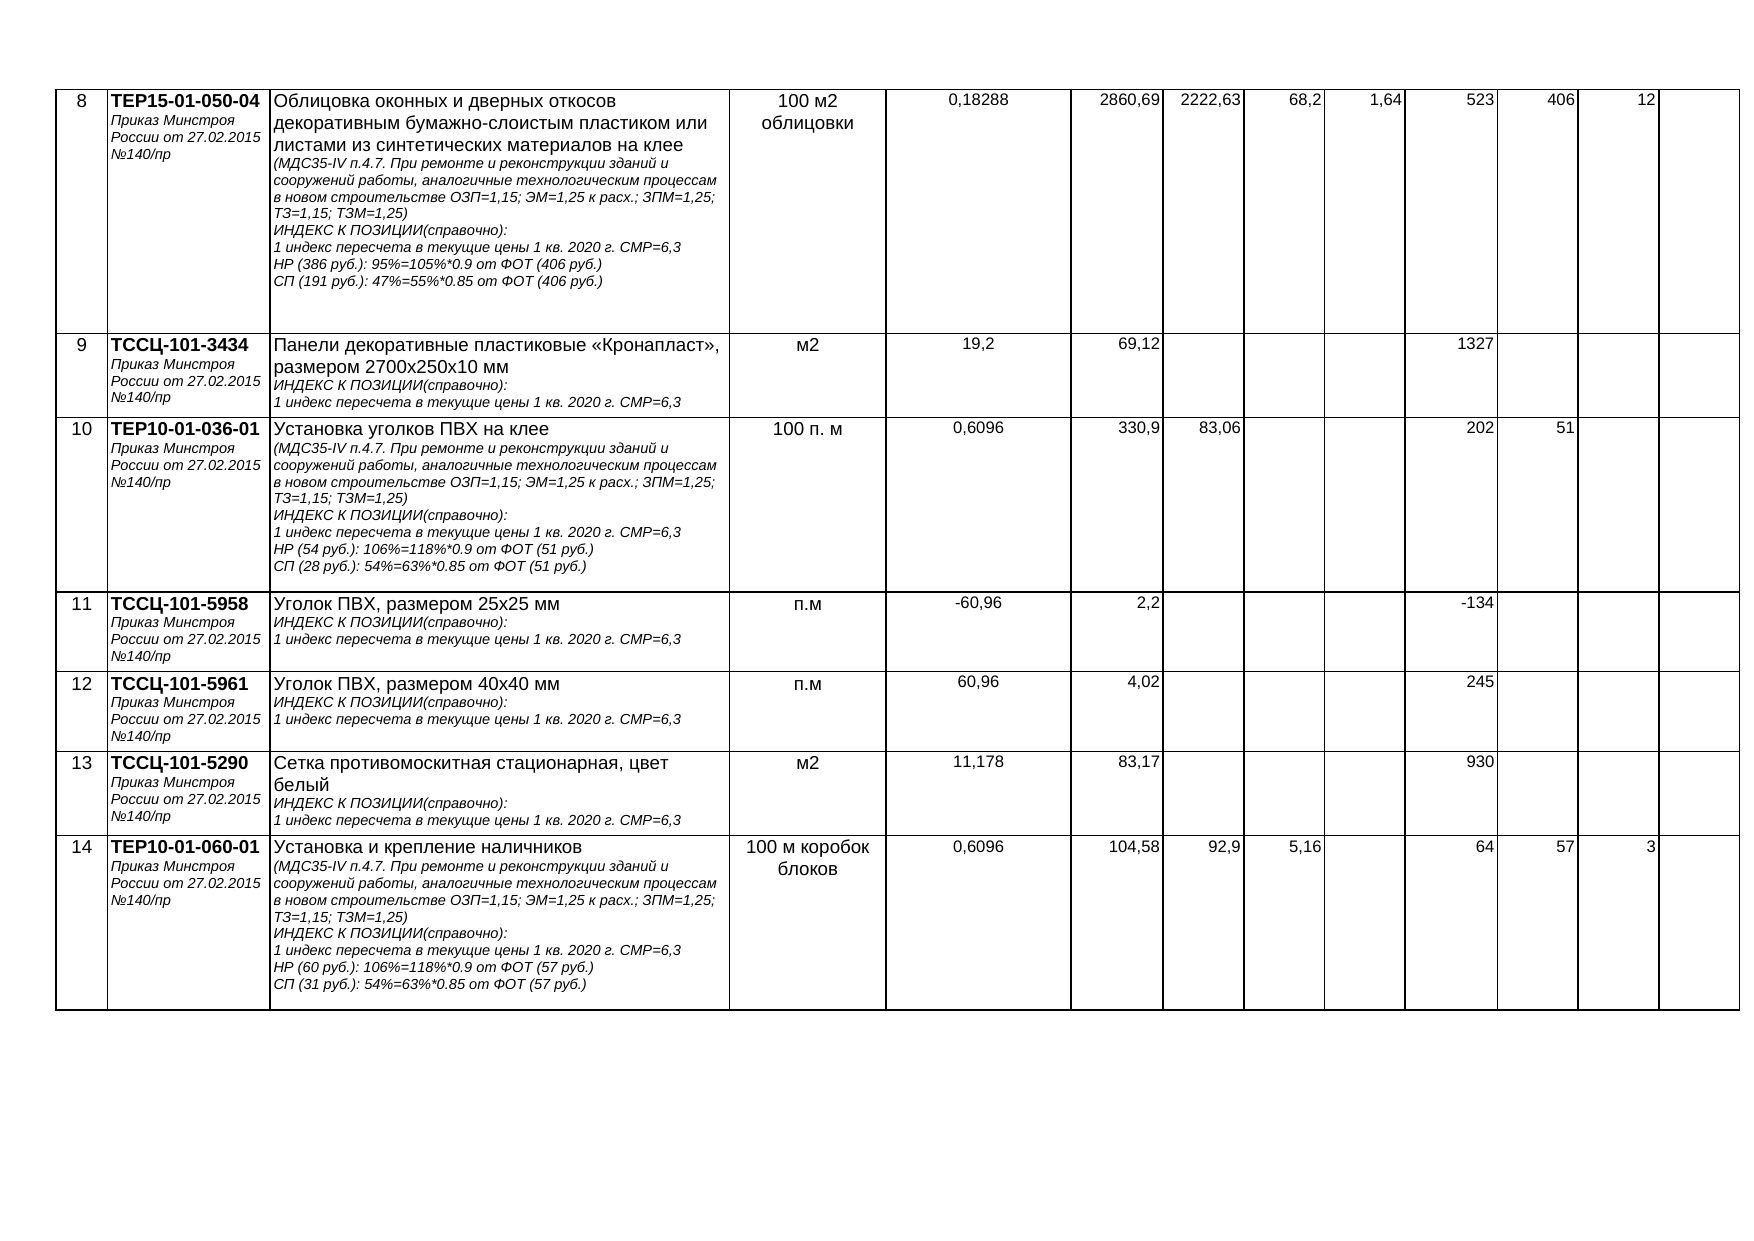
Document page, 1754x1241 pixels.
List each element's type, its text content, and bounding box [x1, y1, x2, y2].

table_cell 57 [1498, 836, 1577, 1009]
table_cell 0,18288 [887, 90, 1070, 332]
table_cell Установка и крепление наличников (МДС35-IV п.4.7. При ремонте и реконструкции зданий и сооружений работы, аналогичные технологическим процессам в новом строительстве ОЗП=1,15; ЭМ=1,25 к расх.; ЗПМ=1,25; ТЗ=1,15; ТЗМ=1,25) ИНДЕКС К ПОЗИЦИИ(справочно): 1 индекс пересчета в текущие цены 1 кв. 2020 г. СМР=6,3 НР (60 руб.): 106%=118%*0.9 от ФОТ (57 руб.) СП (31 руб.): 54%=63%*0.85 от ФОТ (57 руб.) [271, 836, 729, 1009]
table_cell п.м [730, 672, 885, 751]
table_cell 245 [1406, 672, 1497, 751]
table_cell 202 [1406, 418, 1497, 591]
table_cell -60,96 [887, 593, 1070, 671]
table_cell 2222,63 [1164, 90, 1243, 332]
table_cell ТЕР10-01-060-01 Приказ Минстроя России от 27.02.2015 №140/пр [108, 836, 269, 1009]
table_cell ТССЦ-101-3434 Приказ Минстроя России от 27.02.2015 №140/пр [108, 334, 269, 417]
table_cell м2 [730, 334, 885, 417]
table_cell [1579, 418, 1658, 591]
table_cell [1498, 752, 1577, 835]
table_cell [1325, 418, 1404, 591]
table_cell 104,58 [1072, 836, 1162, 1009]
table_cell [1498, 593, 1577, 671]
table_cell [1579, 672, 1658, 751]
table_cell 100 м коробок блоков [730, 836, 885, 1009]
table_cell 83,06 [1164, 418, 1243, 591]
table_cell Уголок ПВХ, размером 25х25 мм ИНДЕКС К ПОЗИЦИИ(справочно): 1 индекс пересчета в текущие цены 1 кв. 2020 г. СМР=6,3 [271, 593, 729, 671]
table_cell 13 [57, 752, 107, 835]
table_cell [1325, 593, 1404, 671]
table_cell [1164, 334, 1243, 417]
table_cell [1660, 836, 1739, 1009]
table_cell 0,6096 [887, 418, 1070, 591]
table_cell 12 [57, 672, 107, 751]
table_cell [1660, 593, 1739, 671]
table_cell 3 [1579, 836, 1658, 1009]
table_cell [1498, 334, 1577, 417]
table_cell ТССЦ-101-5958 Приказ Минстроя России от 27.02.2015 №140/пр [108, 593, 269, 671]
table_cell ТЕР10-01-036-01 Приказ Минстроя России от 27.02.2015 №140/пр [108, 418, 269, 591]
table_cell 12 [1579, 90, 1658, 332]
table_cell 930 [1406, 752, 1497, 835]
table_cell 11,178 [887, 752, 1070, 835]
table_cell [1245, 418, 1324, 591]
table_cell ТССЦ-101-5290 Приказ Минстроя России от 27.02.2015 №140/пр [108, 752, 269, 835]
table_cell 92,9 [1164, 836, 1243, 1009]
table_cell [1245, 672, 1324, 751]
table_cell Сетка противомоскитная стационарная, цвет белый ИНДЕКС К ПОЗИЦИИ(справочно): 1 индекс пересчета в текущие цены 1 кв. 2020 г. СМР=6,3 [271, 752, 729, 835]
table_cell [1325, 836, 1404, 1009]
table_cell 69,12 [1072, 334, 1162, 417]
table_cell [1325, 752, 1404, 835]
table_cell Панели декоративные пластиковые «Кронапласт», размером 2700х250х10 мм ИНДЕКС К ПОЗИЦИИ(справочно): 1 индекс пересчета в текущие цены 1 кв. 2020 г. СМР=6,3 [271, 334, 729, 417]
table_cell -134 [1406, 593, 1497, 671]
table_cell [1164, 672, 1243, 751]
table_cell 11 [57, 593, 107, 671]
table_cell 60,96 [887, 672, 1070, 751]
table_cell ТЕР15-01-050-04 Приказ Минстроя России от 27.02.2015 №140/пр [108, 90, 269, 332]
table_cell [1660, 90, 1739, 332]
table_cell 0,6096 [887, 836, 1070, 1009]
table_cell Установка уголков ПВХ на клее (МДС35-IV п.4.7. При ремонте и реконструкции зданий и сооружений работы, аналогичные технологическим процессам в новом строительстве ОЗП=1,15; ЭМ=1,25 к расх.; ЗПМ=1,25; ТЗ=1,15; ТЗМ=1,25) ИНДЕКС К ПОЗИЦИИ(справочно): 1 индекс пересчета в текущие цены 1 кв. 2020 г. СМР=6,3 НР (54 руб.): 106%=118%*0.9 от ФОТ (51 руб.) СП (28 руб.): 54%=63%*0.85 от ФОТ (51 руб.) [271, 418, 729, 591]
table_cell 9 [57, 334, 107, 417]
table_cell [1325, 672, 1404, 751]
table_cell 83,17 [1072, 752, 1162, 835]
table_cell 68,2 [1245, 90, 1324, 332]
table_cell [1325, 334, 1404, 417]
table_cell 2,2 [1072, 593, 1162, 671]
table_cell 64 [1406, 836, 1497, 1009]
table_cell 19,2 [887, 334, 1070, 417]
table_cell [1660, 418, 1739, 591]
table_cell 1327 [1406, 334, 1497, 417]
table_cell 10 [57, 418, 107, 591]
table_cell [1579, 334, 1658, 417]
table_cell 8 [57, 90, 107, 332]
table_cell [1245, 593, 1324, 671]
table_cell 2860,69 [1072, 90, 1162, 332]
table_cell ТССЦ-101-5961 Приказ Минстроя России от 27.02.2015 №140/пр [108, 672, 269, 751]
table_cell 14 [57, 836, 107, 1009]
table_cell [1245, 334, 1324, 417]
table_cell 1,64 [1325, 90, 1404, 332]
table_cell [1579, 593, 1658, 671]
table_cell [1579, 752, 1658, 835]
table_cell м2 [730, 752, 885, 835]
table_cell 5,16 [1245, 836, 1324, 1009]
table_cell 523 [1406, 90, 1497, 332]
table_cell [1245, 752, 1324, 835]
table_cell [1164, 593, 1243, 671]
table_cell п.м [730, 593, 885, 671]
table_cell [1660, 672, 1739, 751]
table_cell 330,9 [1072, 418, 1162, 591]
table_cell 51 [1498, 418, 1577, 591]
table_cell 100 п. м [730, 418, 885, 591]
table_cell 406 [1498, 90, 1577, 332]
table_cell Уголок ПВХ, размером 40х40 мм ИНДЕКС К ПОЗИЦИИ(справочно): 1 индекс пересчета в текущие цены 1 кв. 2020 г. СМР=6,3 [271, 672, 729, 751]
table_cell [1498, 672, 1577, 751]
table_cell 4,02 [1072, 672, 1162, 751]
table_cell [1660, 752, 1739, 835]
table_cell 100 м2 облицовки [730, 90, 885, 332]
table_cell [1164, 752, 1243, 835]
table_cell [1660, 334, 1739, 417]
table_cell Облицовка оконных и дверных откосов декоративным бумажно-слоистым пластиком или листами из синтетических материалов на клее (МДС35-IV п.4.7. При ремонте и реконструкции зданий и сооружений работы, аналогичные технологическим процессам в новом строительстве ОЗП=1,15; ЭМ=1,25 к расх.; ЗПМ=1,25; ТЗ=1,15; ТЗМ=1,25) ИНДЕКС К ПОЗИЦИИ(справочно): 1 индекс пересчета в текущие цены 1 кв. 2020 г. СМР=6,3 НР (386 руб.): 95%=105%*0.9 от ФОТ (406 руб.) СП (191 руб.): 47%=55%*0.85 от ФОТ (406 руб.) [271, 90, 729, 332]
